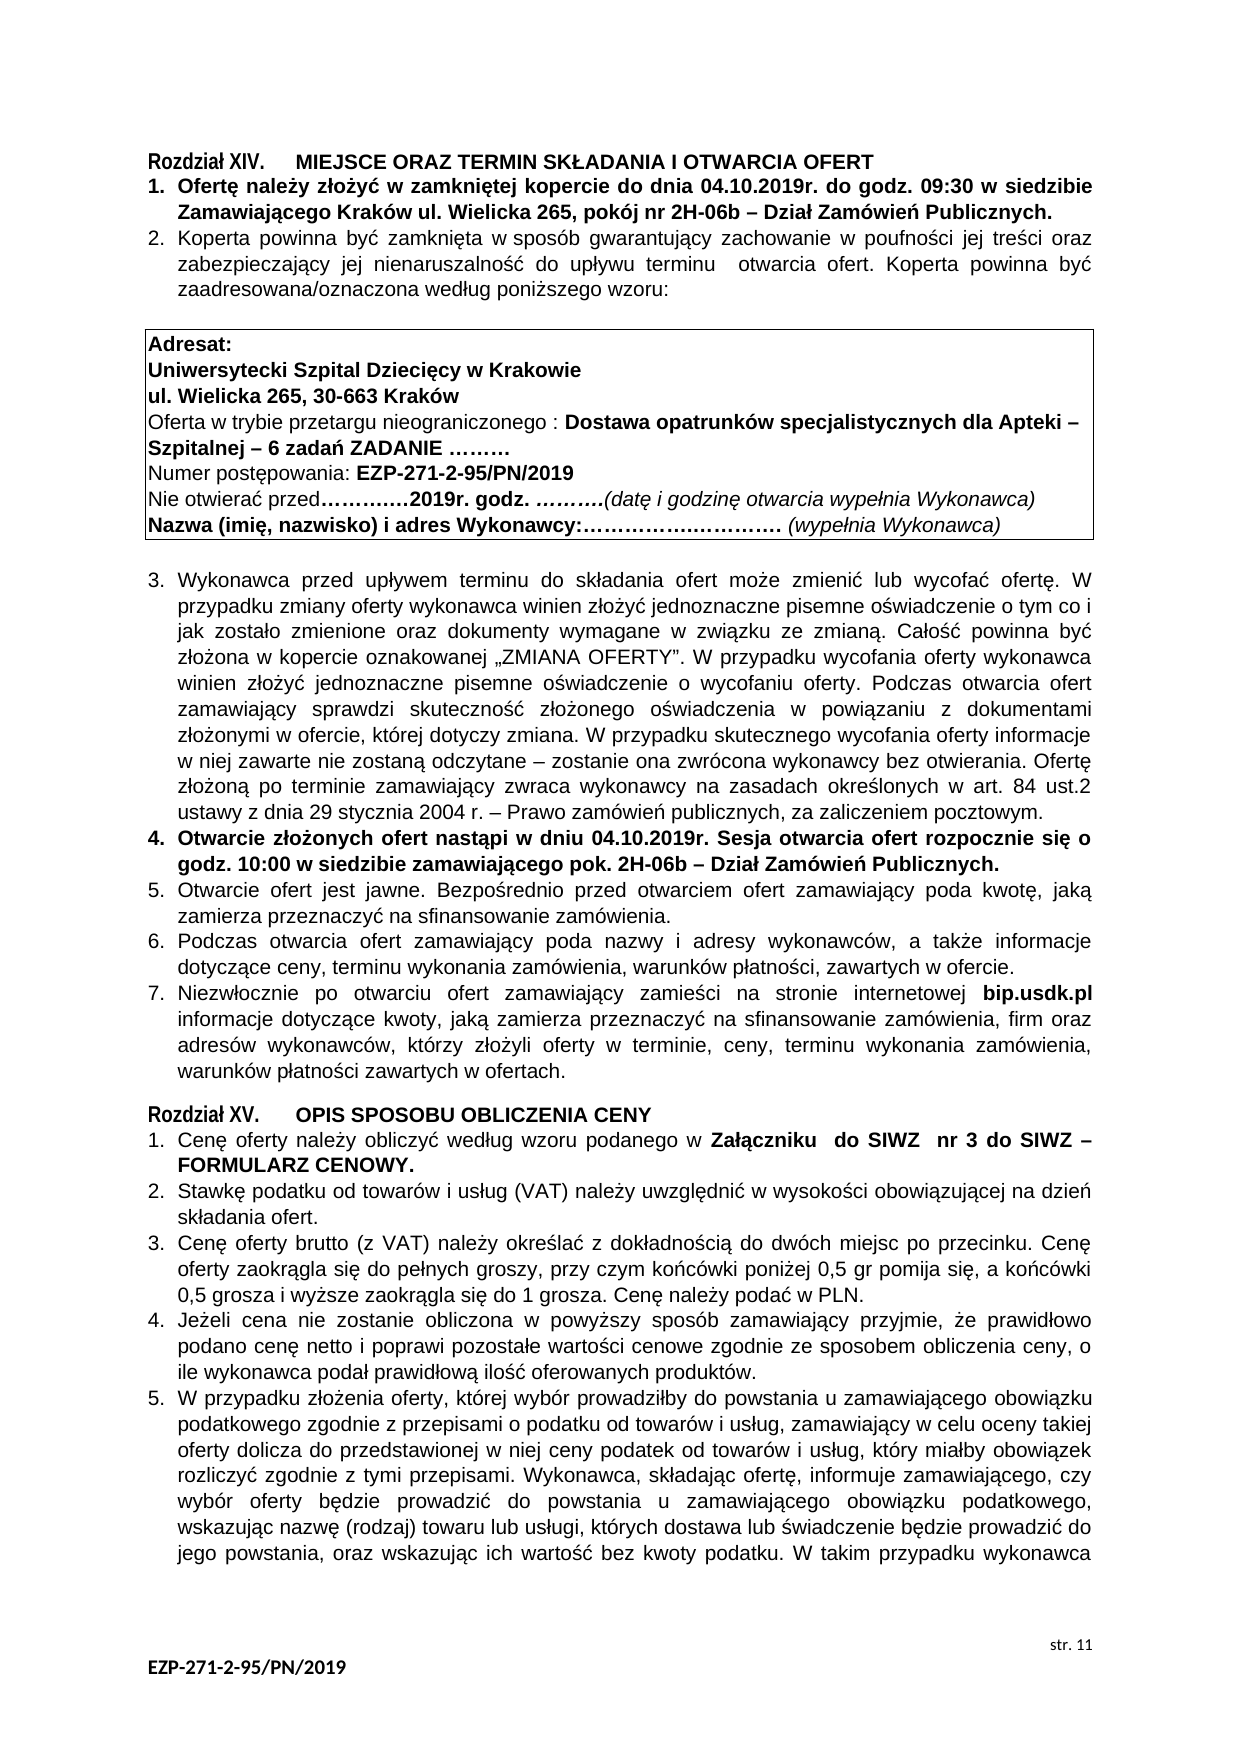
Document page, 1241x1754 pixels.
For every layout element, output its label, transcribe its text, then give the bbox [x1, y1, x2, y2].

list Niezwłocznie po otwarciu ofert zamawiający zamieści na stronie internetowej bip.usdk.pl informacje dotyczące kwoty, jaką zamierza przeznaczyć na sfinansowanie zamówienia, firm oraz adresów wykonawców, którzy złożyli oferty w terminie, ceny, terminu wykonania zamówienia, warunków płatności zawartych w ofertach. [148, 981, 1093, 1082]
list OPIS SPOSOBU OBLICZENIA CENY [148, 1101, 1093, 1127]
list Stawkę podatku od towarów i usług (VAT) należy uwzględnić w wysokości obowiązującej na dzień składania ofert. [148, 1179, 1093, 1229]
list Cenę oferty należy obliczyć według wzoru podanego w Załączniku do SIWZ nr 3 do SIWZ – FORMULARZ CENOWY. [148, 1127, 1093, 1177]
list Nie otwierać przed……….…2019r. godz. ……….(datę i godzinę otwarcia wypełnia Wykonawca) [146, 484, 1093, 510]
list MIEJSCE ORAZ TERMIN SKŁADANIA I OTWARCIA OFERT [148, 148, 1093, 174]
list Jeżeli cena nie zostanie obliczona w powyższy sposób zamawiający przyjmie, że prawidłowo podano cenę netto i poprawi pozostałe wartości cenowe zgodnie ze sposobem obliczenia ceny, o ile wykonawca podał prawidłową ilość oferowanych produktów. [148, 1308, 1093, 1384]
list Wykonawca przed upływem terminu do składania ofert może zmienić lub wycofać ofertę. W przypadku zmiany oferty wykonawca winien złożyć jednoznaczne pisemne oświadczenie o tym co i jak zostało zmienione oraz dokumenty wymagane w związku ze zmianą. Całość powinna być złożona w kopercie oznakowanej „ZMIANA OFERTY”. W przypadku wycofania oferty wykonawca winien złożyć jednoznaczne pisemne oświadczenie o wycofaniu oferty. Podczas otwarcia ofert zamawiający sprawdzi skuteczność złożonego oświadczenia w powiązaniu z dokumentami złożonymi w ofercie, której dotyczy zmiana. W przypadku skutecznego wycofania oferty informacje w niej zawarte nie zostaną odczytane – zostanie ona zwrócona wykonawcy bez otwierania. Ofertę złożoną po terminie zamawiający zwraca wykonawcy na zasadach określonych w art. 84 ust.2 ustawy z dnia 29 stycznia 2004 r. – Prawo zamówień publicznych, za zaliczeniem pocztowym. [148, 568, 1093, 824]
list Cenę oferty brutto (z VAT) należy określać z dokładnością do dwóch miejsc po przecinku. Cenę oferty zaokrągla się do pełnych groszy, przy czym końcówki poniżej 0,5 gr pomija się, a końcówki 0,5 grosza i wyższe zaokrągla się do 1 grosza. Cenę należy podać w PLN. [148, 1231, 1093, 1306]
list Uniwersytecki Szpital Dziecięcy w Krakowie [146, 355, 1093, 381]
list Nazwa (imię, nazwisko) i adres Wykonawcy:…………….…………. (wypełnia Wykonawca) [146, 510, 1093, 539]
list Adresat: [146, 330, 1093, 355]
list Podczas otwarcia ofert zamawiający poda nazwy i adresy wykonawców, a także informacje dotyczące ceny, terminu wykonania zamówienia, warunków płatności, zawartych w ofercie. [148, 929, 1093, 979]
list Otwarcie złożonych ofert nastąpi w dniu 04.10.2019r. Sesja otwarcia ofert rozpocznie się o godz. 10:00 w siedzibie zamawiającego pok. 2H-06b – Dział Zamówień Publicznych. [148, 826, 1093, 876]
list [148, 1386, 1093, 1565]
list Oferta w trybie przetargu nieograniczonego : Dostawa opatrunków specjalistycznych dla Apteki – Szpitalnej – 6 zadań ZADANIE ……… [146, 406, 1093, 458]
list Numer postępowania: EZP-271-2-95/PN/2019 [146, 458, 1093, 484]
list Otwarcie ofert jest jawne. Bezpośrednio przed otwarciem ofert zamawiający poda kwotę, jaką zamierza przeznaczyć na sfinansowanie zamówienia. [148, 878, 1093, 927]
list Ofertę należy złożyć w zamkniętej kopercie do dnia 04.10.2019r. do godz. 09:30 w siedzibie Zamawiającego Kraków ul. Wielicka 265, pokój nr 2H-06b – Dział Zamówień Publicznych. [148, 174, 1093, 224]
list ul. Wielicka 265, 30-663 Kraków [146, 381, 1093, 406]
list Koperta powinna być zamknięta w sposób gwarantujący zachowanie w poufności jej treści oraz zabezpieczający jej nienaruszalność do upływu terminu otwarcia ofert. Koperta powinna być zaadresowana/oznaczona według poniższego wzoru: [148, 226, 1093, 301]
